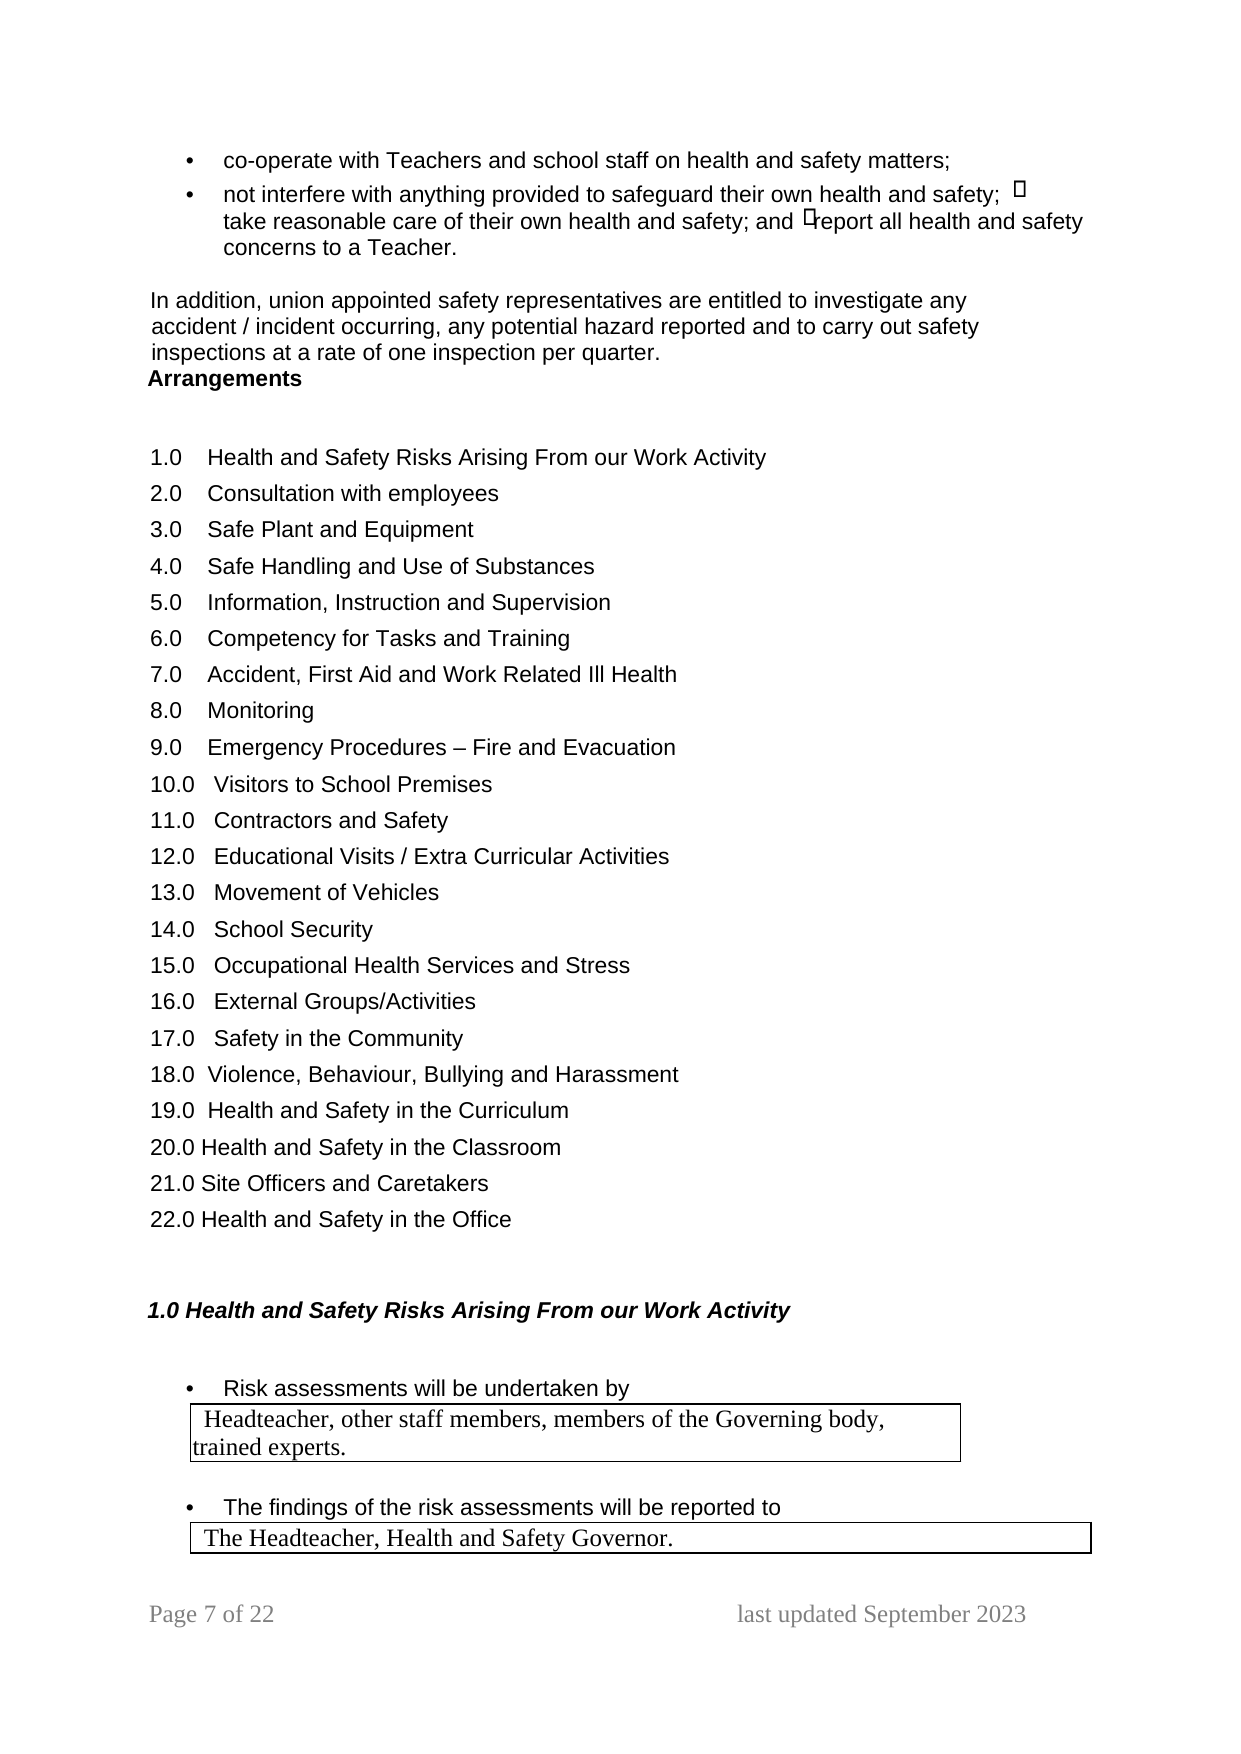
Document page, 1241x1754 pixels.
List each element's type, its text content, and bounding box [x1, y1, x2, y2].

list not interfere with anything provided to safeguard their own health and safety; take reasonable care of their own health and safety; and report all health and safety concerns to a Teacher. [186, 175, 1090, 260]
text 1.0 Health and Safety Risks Arising From our Work Activity [147, 1297, 1092, 1324]
text 3.0 Safe Plant and Equipment [150, 517, 1090, 542]
text Arrangements [147, 366, 1092, 392]
text 2.0 Consultation with employees [150, 481, 1090, 507]
text 10.0 Visitors to School Premises [150, 772, 1090, 797]
text 12.0 Educational Visits / Extra Curricular Activities [150, 844, 1090, 870]
text 11.0 Contractors and Safety [150, 808, 1090, 833]
text 5.0 Information, Instruction and Supervision [150, 590, 1090, 616]
text 15.0 Occupational Health Services and Stress [150, 953, 1090, 979]
text 21.0 Site Officers and Caretakers [150, 1171, 1090, 1197]
text 17.0 Safety in the Community [150, 1026, 1090, 1051]
text 9.0 Emergency Procedures – Fire and Evacuation [150, 735, 1090, 761]
text 20.0 Health and Safety in the Classroom [150, 1134, 1090, 1160]
list co-operate with Teachers and school staff on health and safety matters; [186, 148, 1090, 173]
text 16.0 External Groups/Activities [150, 989, 1090, 1015]
text 8.0 Monitoring [150, 698, 1090, 724]
picture [1012, 173, 1042, 203]
text 14.0 School Security [150, 917, 1090, 942]
text 4.0 Safe Handling and Use of Substances [150, 554, 1090, 579]
text 1.0 Health and Safety Risks Arising From our Work Activity [150, 445, 1090, 470]
text 13.0 Movement of Vehicles [150, 880, 1090, 906]
text 6.0 Competency for Tasks and Training [150, 626, 1090, 652]
text 19.0 Health and Safety in the Curriculum [150, 1098, 1090, 1124]
text 7.0 Accident, First Aid and Work Related Ill Health [150, 662, 1090, 688]
text 18.0 Violence, Behaviour, Bullying and Harassment [150, 1062, 1090, 1087]
list The findings of the risk assessments will be reported to [186, 1495, 1090, 1520]
text Headteacher, other staff members, members of the Governing body, trained experts. [191, 1405, 960, 1461]
text 22.0 Health and Safety in the Office [150, 1207, 1090, 1233]
text In addition, union appointed safety representatives are entitled to investigate any accident / incident occurring, any potential hazard reported and to carry out safety inspections at a rate of one inspection per quarter. [150, 288, 1071, 365]
list Risk assessments will be undertaken by [186, 1376, 1090, 1402]
text The Headteacher, Health and Safety Governor. [191, 1523, 1090, 1552]
